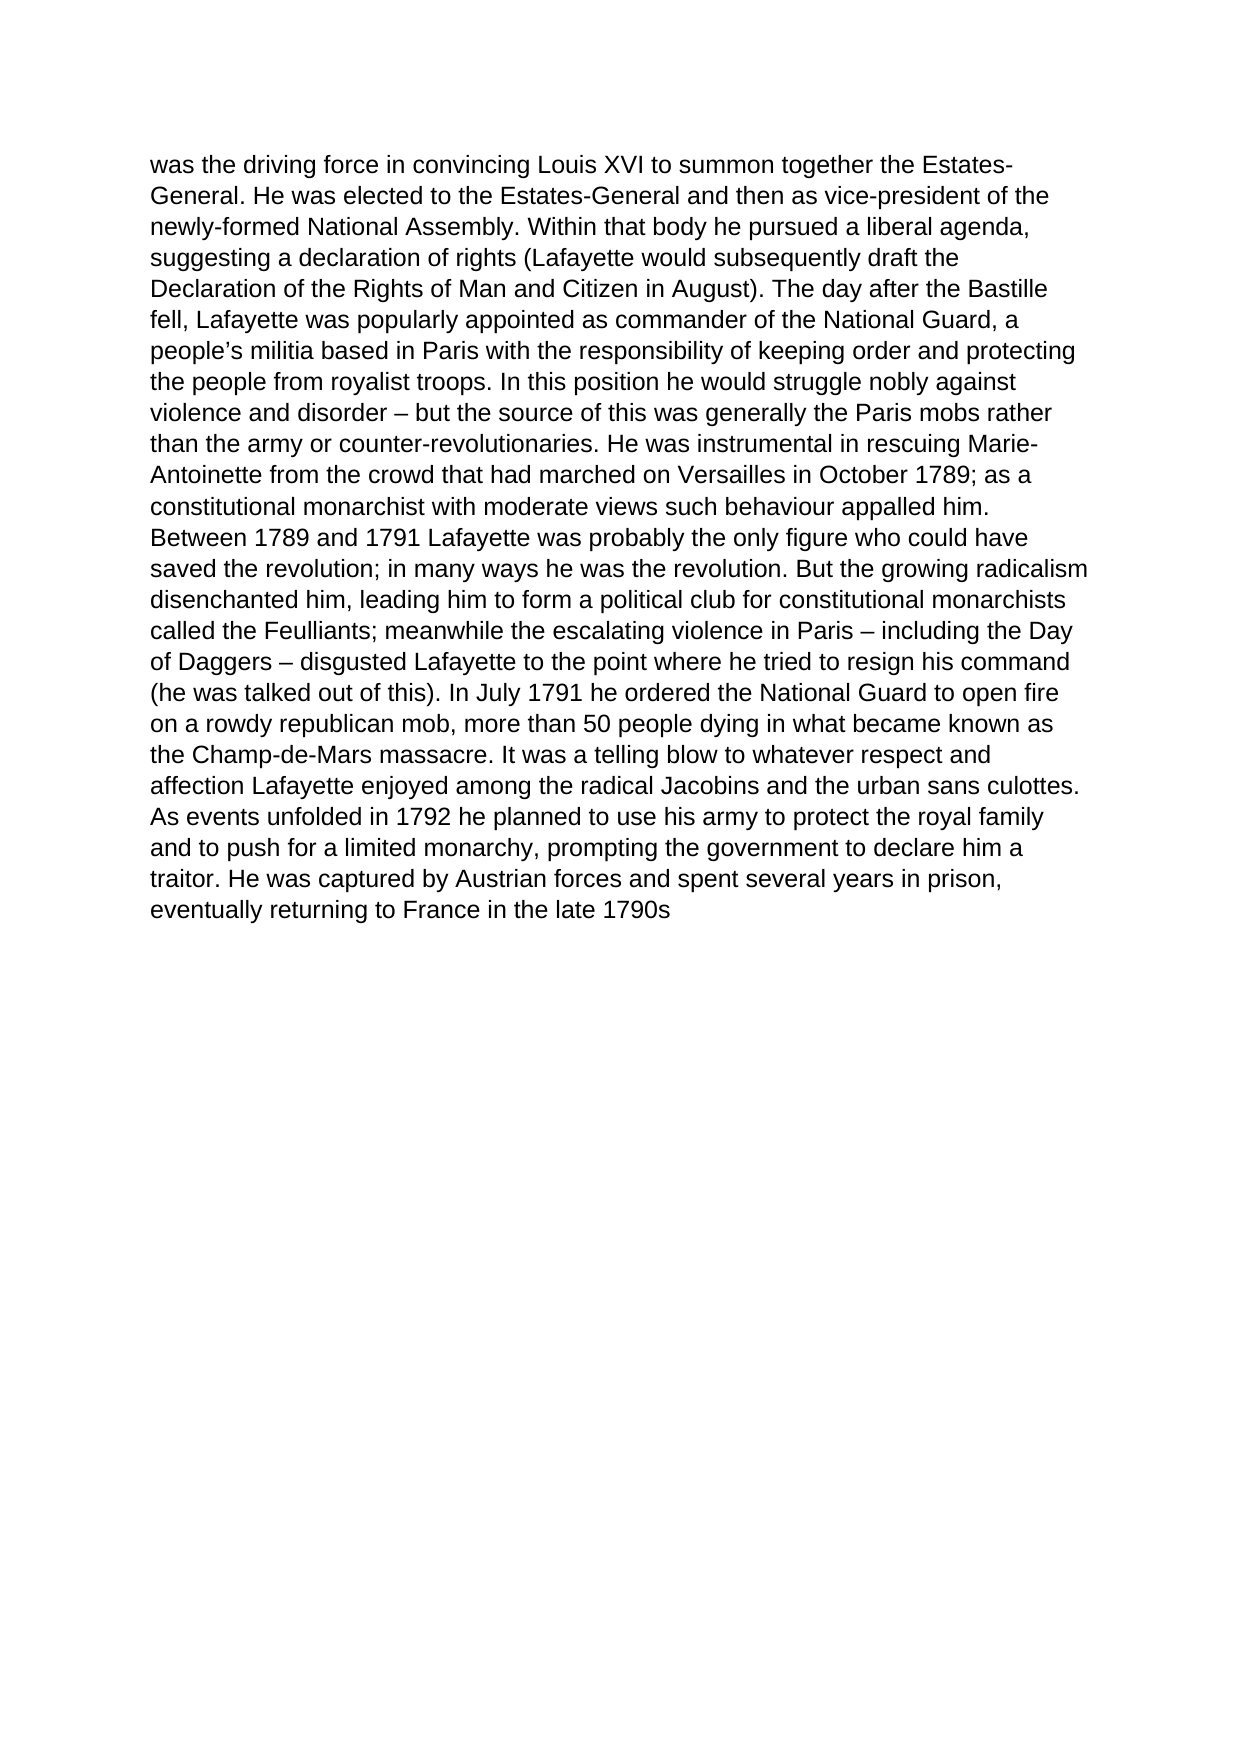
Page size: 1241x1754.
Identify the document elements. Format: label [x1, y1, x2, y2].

text [150, 150, 1090, 924]
